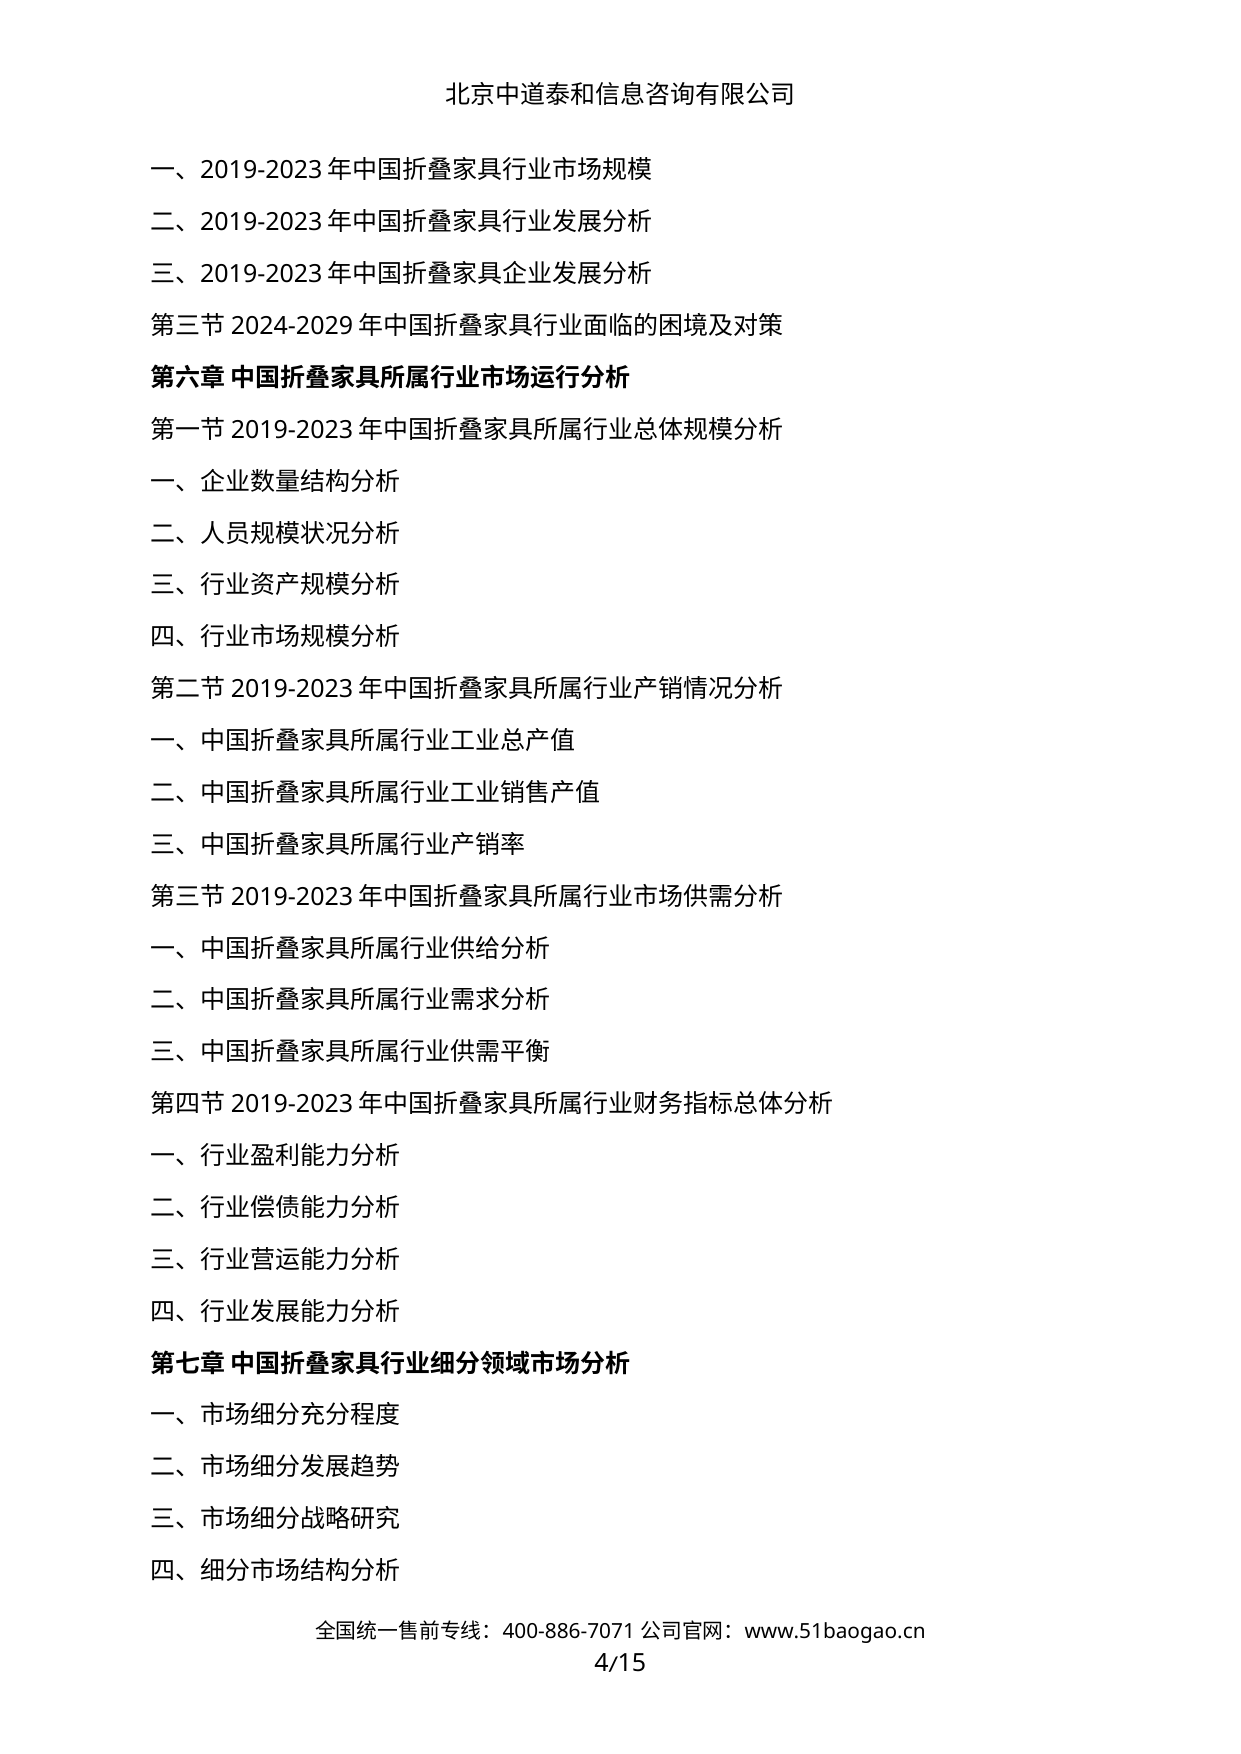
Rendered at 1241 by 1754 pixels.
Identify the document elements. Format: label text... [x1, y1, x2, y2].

text 第六章 中国折叠家具所属行业市场运行分析 [150, 357, 1090, 394]
text 一、市场细分充分程度 [150, 1395, 1090, 1431]
text 二、市场细分发展趋势 [150, 1447, 1090, 1483]
text 第二节 2019-2023年中国折叠家具所属行业产销情况分析 [150, 669, 1090, 705]
text 第三节 2019-2023年中国折叠家具所属行业市场供需分析 [150, 876, 1090, 912]
text 二、中国折叠家具所属行业需求分析 [150, 980, 1090, 1016]
text 三、行业营运能力分析 [150, 1239, 1090, 1276]
text 第四节 2019-2023年中国折叠家具所属行业财务指标总体分析 [150, 1084, 1090, 1120]
text 二、2019-2023年中国折叠家具行业发展分析 [150, 202, 1090, 238]
text 第三节 2024-2029年中国折叠家具行业面临的困境及对策 [150, 306, 1090, 342]
text 三、市场细分战略研究 [150, 1499, 1090, 1535]
text 三、2019-2023年中国折叠家具企业发展分析 [150, 254, 1090, 290]
text 三、行业资产规模分析 [150, 565, 1090, 601]
text 一、行业盈利能力分析 [150, 1136, 1090, 1172]
text 一、中国折叠家具所属行业供给分析 [150, 928, 1090, 964]
text 二、中国折叠家具所属行业工业销售产值 [150, 772, 1090, 809]
text 四、行业发展能力分析 [150, 1291, 1090, 1327]
text 三、中国折叠家具所属行业产销率 [150, 824, 1090, 861]
text 一、企业数量结构分析 [150, 461, 1090, 497]
text 二、行业偿债能力分析 [150, 1187, 1090, 1224]
text 一、2019-2023年中国折叠家具行业市场规模 [150, 150, 1090, 186]
text 一、中国折叠家具所属行业工业总产值 [150, 721, 1090, 757]
text 第一节 2019-2023年中国折叠家具所属行业总体规模分析 [150, 409, 1090, 446]
text 第七章 中国折叠家具行业细分领域市场分析 [150, 1343, 1090, 1379]
text 四、细分市场结构分析 [150, 1551, 1090, 1587]
text 四、行业市场规模分析 [150, 617, 1090, 653]
text 三、中国折叠家具所属行业供需平衡 [150, 1032, 1090, 1068]
text 二、人员规模状况分析 [150, 513, 1090, 549]
